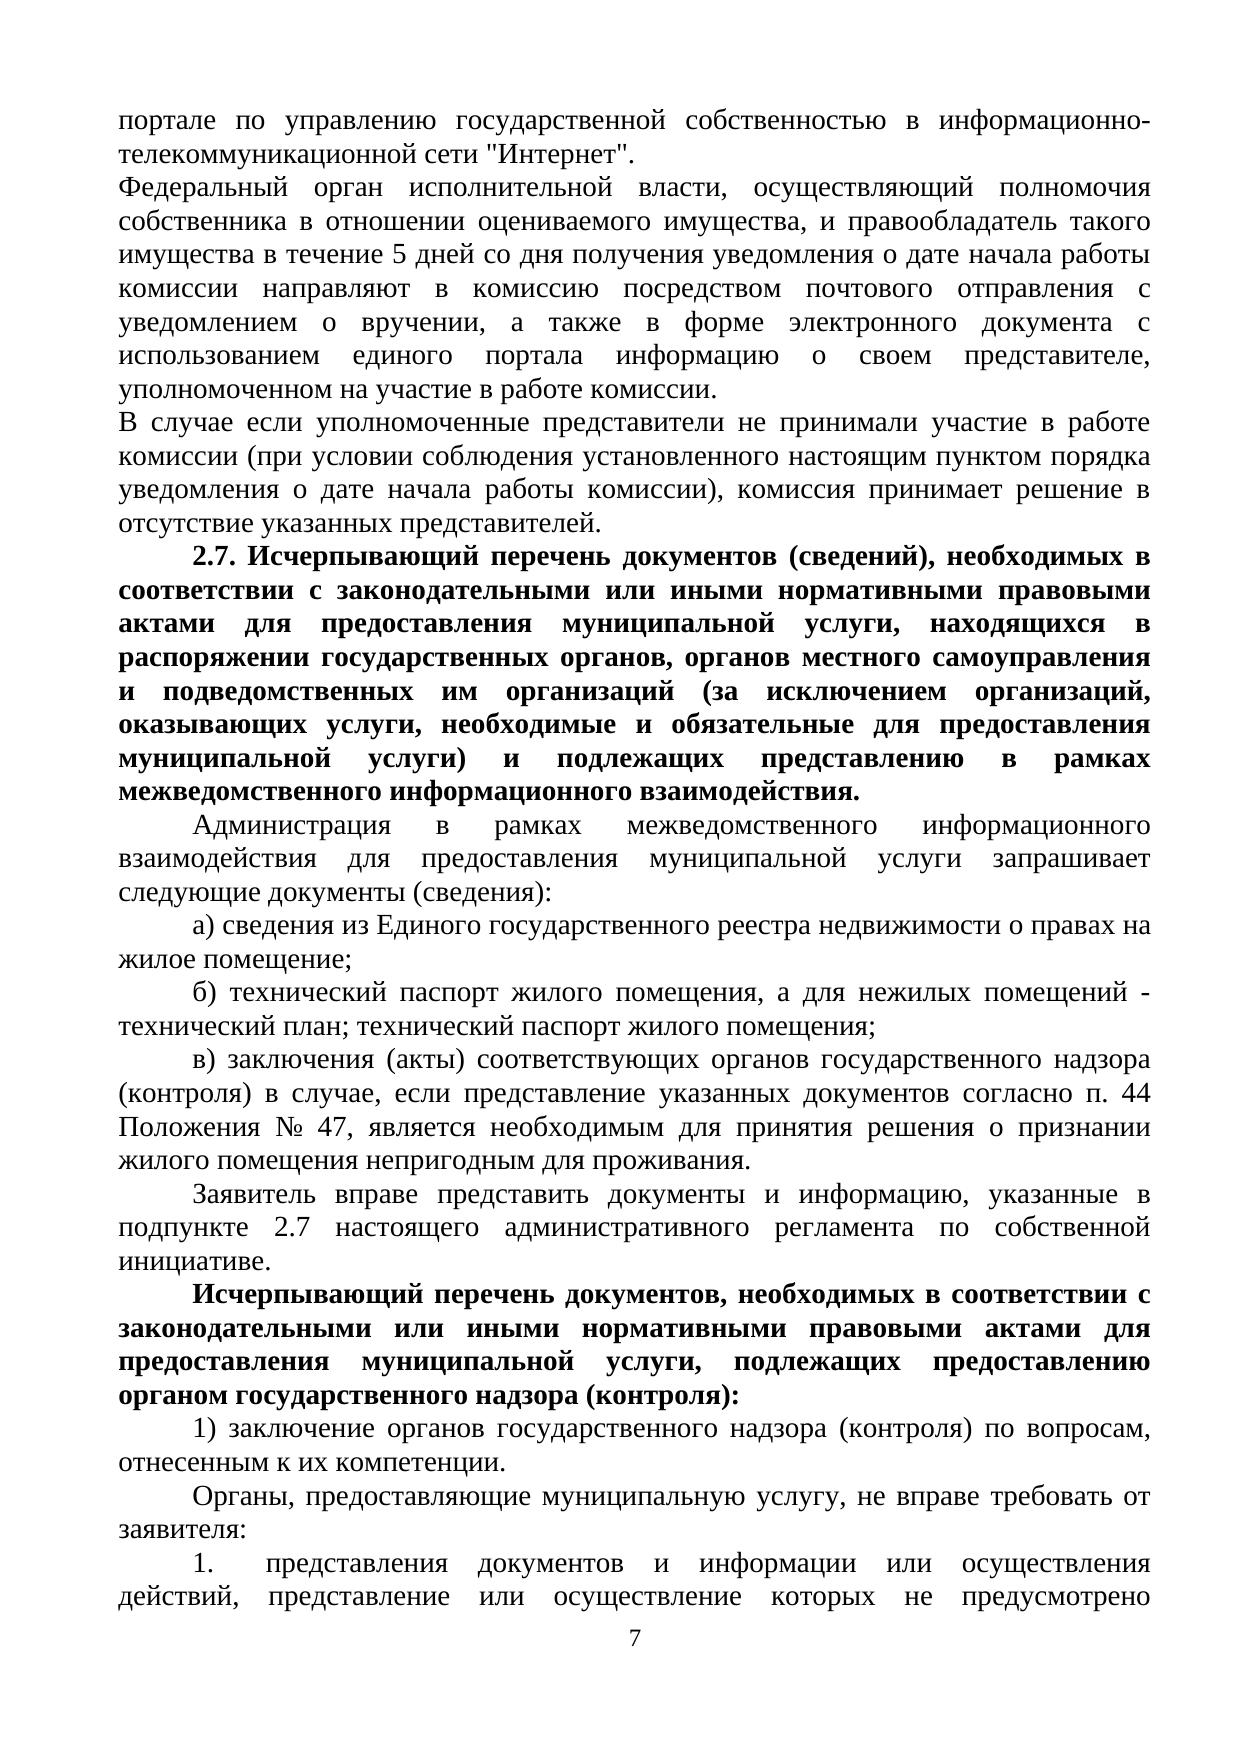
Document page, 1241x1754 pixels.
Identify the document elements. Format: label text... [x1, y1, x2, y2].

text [118, 102, 1152, 169]
text В случае если уполномоченные представители не принимали участие в работе комиссии (при условии соблюдения установленного настоящим пунктом порядка уведомления о дате начала работы комиссии), комиссия принимает решение в отсутствие указанных представителей. [118, 404, 1152, 538]
text Федеральный орган исполнительной власти, осуществляющий полномочия собственника в отношении оцениваемого имущества, и правообладатель такого имущества в течение 5 дней со дня получения уведомления о дате начала работы комиссии направляют в комиссию посредством почтового отправления с уведомлением о вручении, а также в форме электронного документа с использованием единого портала информацию о своем представителе, уполномоченном на участие в работе комиссии. [118, 169, 1152, 404]
text а) сведения из Единого государственного реестра недвижимости о правах на жилое помещение; [118, 907, 1152, 974]
text Заявитель вправе представить документы и информацию, указанные в подпункте 2.7 настоящего административного регламента по собственной инициативе. [118, 1176, 1152, 1276]
text б) технический паспорт жилого помещения, а для нежилых помещений - технический план; технический паспорт жилого помещения; [118, 974, 1152, 1042]
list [118, 1545, 1152, 1612]
text Органы, предоставляющие муниципальную услугу, не вправе требовать от заявителя: [118, 1478, 1152, 1545]
text Исчерпывающий перечень документов, необходимых в соответствии с законодательными или иными нормативными правовыми актами для предоставления муниципальной услуги, подлежащих предоставлению органом государственного надзора (контроля): [118, 1276, 1152, 1411]
text 1) заключение органов государственного надзора (контроля) по вопросам, отнесенным к их компетенции. [118, 1411, 1152, 1478]
text в) заключения (акты) соответствующих органов государственного надзора (контроля) в случае, если представление указанных документов согласно п. 44 Положения № 47, является необходимым для принятия решения о признании жилого помещения непригодным для проживания. [118, 1042, 1152, 1176]
text Администрация в рамках межведомственного информационного взаимодействия для предоставления муниципальной услуги запрашивает следующие документы (сведения): [118, 807, 1152, 907]
text 2.7. Исчерпывающий перечень документов (сведений), необходимых в соответствии с законодательными или иными нормативными правовыми актами для предоставления муниципальной услуги, находящихся в распоряжении государственных органов, органов местного самоуправления и подведомственных им организаций (за исключением организаций, оказывающих услуги, необходимые и обязательные для предоставления муниципальной услуги) и подлежащих представлению в рамках межведомственного информационного взаимодействия. [118, 538, 1152, 807]
